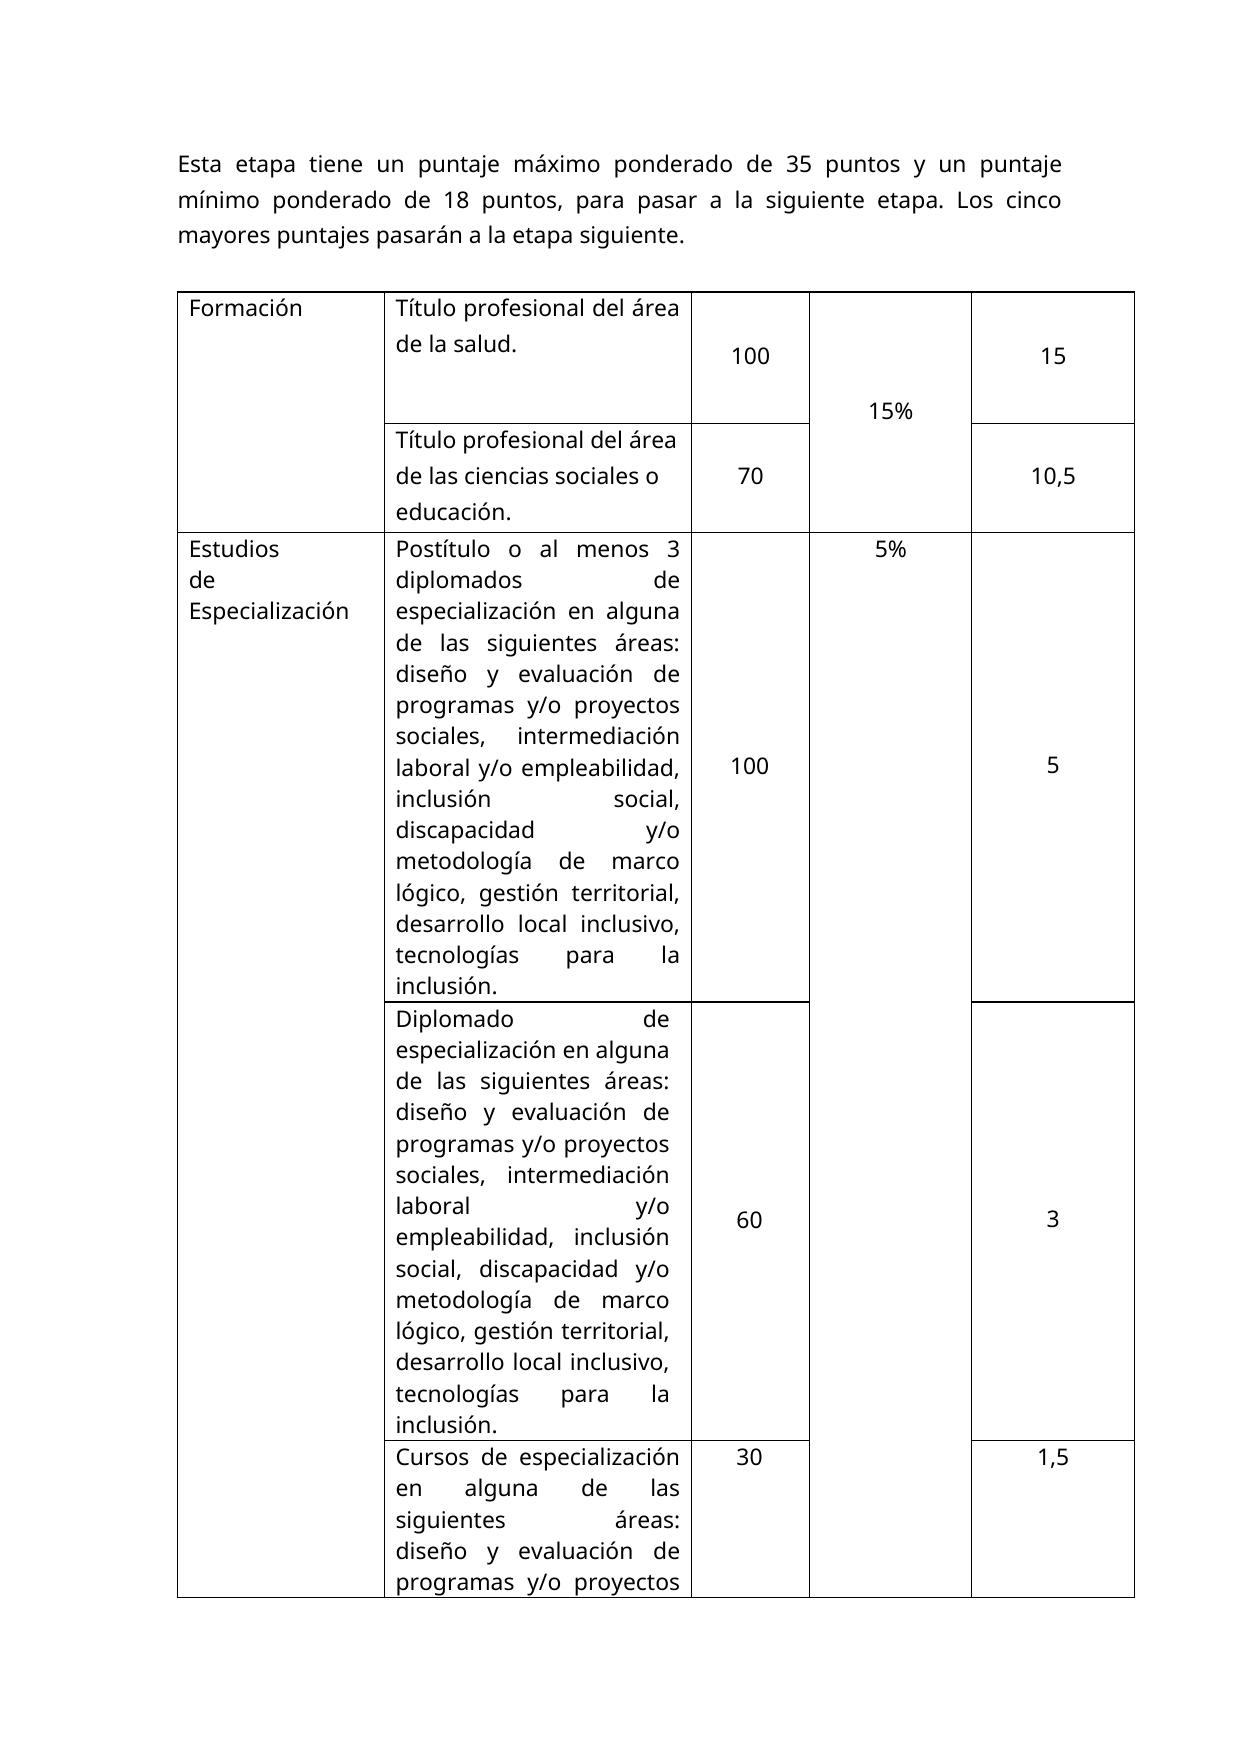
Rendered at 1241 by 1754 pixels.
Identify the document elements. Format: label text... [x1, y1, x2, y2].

table_cell 60 [692, 1003, 809, 1440]
table_header Formación [178, 293, 384, 532]
table_cell Diplomado de especialización en alguna de las siguientes áreas: diseño y evaluación de programas y/o proyectos sociales, intermediación laboral y/o empleabilidad, inclusión social, discapacidad y/o metodología de marco lógico, gestión territorial, desarrollo local inclusivo, tecnologías para la inclusión. [385, 1003, 691, 1440]
table_cell 30 [692, 1441, 809, 1597]
table_cell 3 [972, 1003, 1134, 1440]
table_cell Postítulo o al menos 3 diplomados de especialización en alguna de las siguientes áreas: diseño y evaluación de programas y/o proyectos sociales, intermediación laboral y/o empleabilidad, inclusión social, discapacidad y/o metodología de marco lógico, gestión territorial, desarrollo local inclusivo, tecnologías para la inclusión. [385, 533, 691, 1001]
table_cell 10,5 [972, 424, 1134, 532]
table_header 100 [692, 293, 809, 423]
table_header 15% [810, 293, 971, 532]
table_header 15 [972, 293, 1134, 423]
table_cell 100 [692, 533, 809, 1001]
table_cell 1,5 [972, 1441, 1134, 1597]
table_header Título profesional del área de la salud. [385, 293, 691, 423]
table_cell 5% [810, 533, 971, 1597]
table_cell Estudios de Especialización [178, 533, 384, 1597]
text Esta etapa tiene un puntaje máximo ponderado de 35 puntos y un puntaje mínimo ponderado de 18 puntos, para pasar a la siguiente etapa. Los cinco mayores puntajes pasarán a la etapa siguiente. [177, 148, 1063, 251]
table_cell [385, 1441, 691, 1597]
table_cell Título profesional del área de las ciencias sociales o educación. [385, 424, 691, 532]
table_cell 5 [972, 533, 1134, 1001]
table_cell 70 [692, 424, 809, 532]
